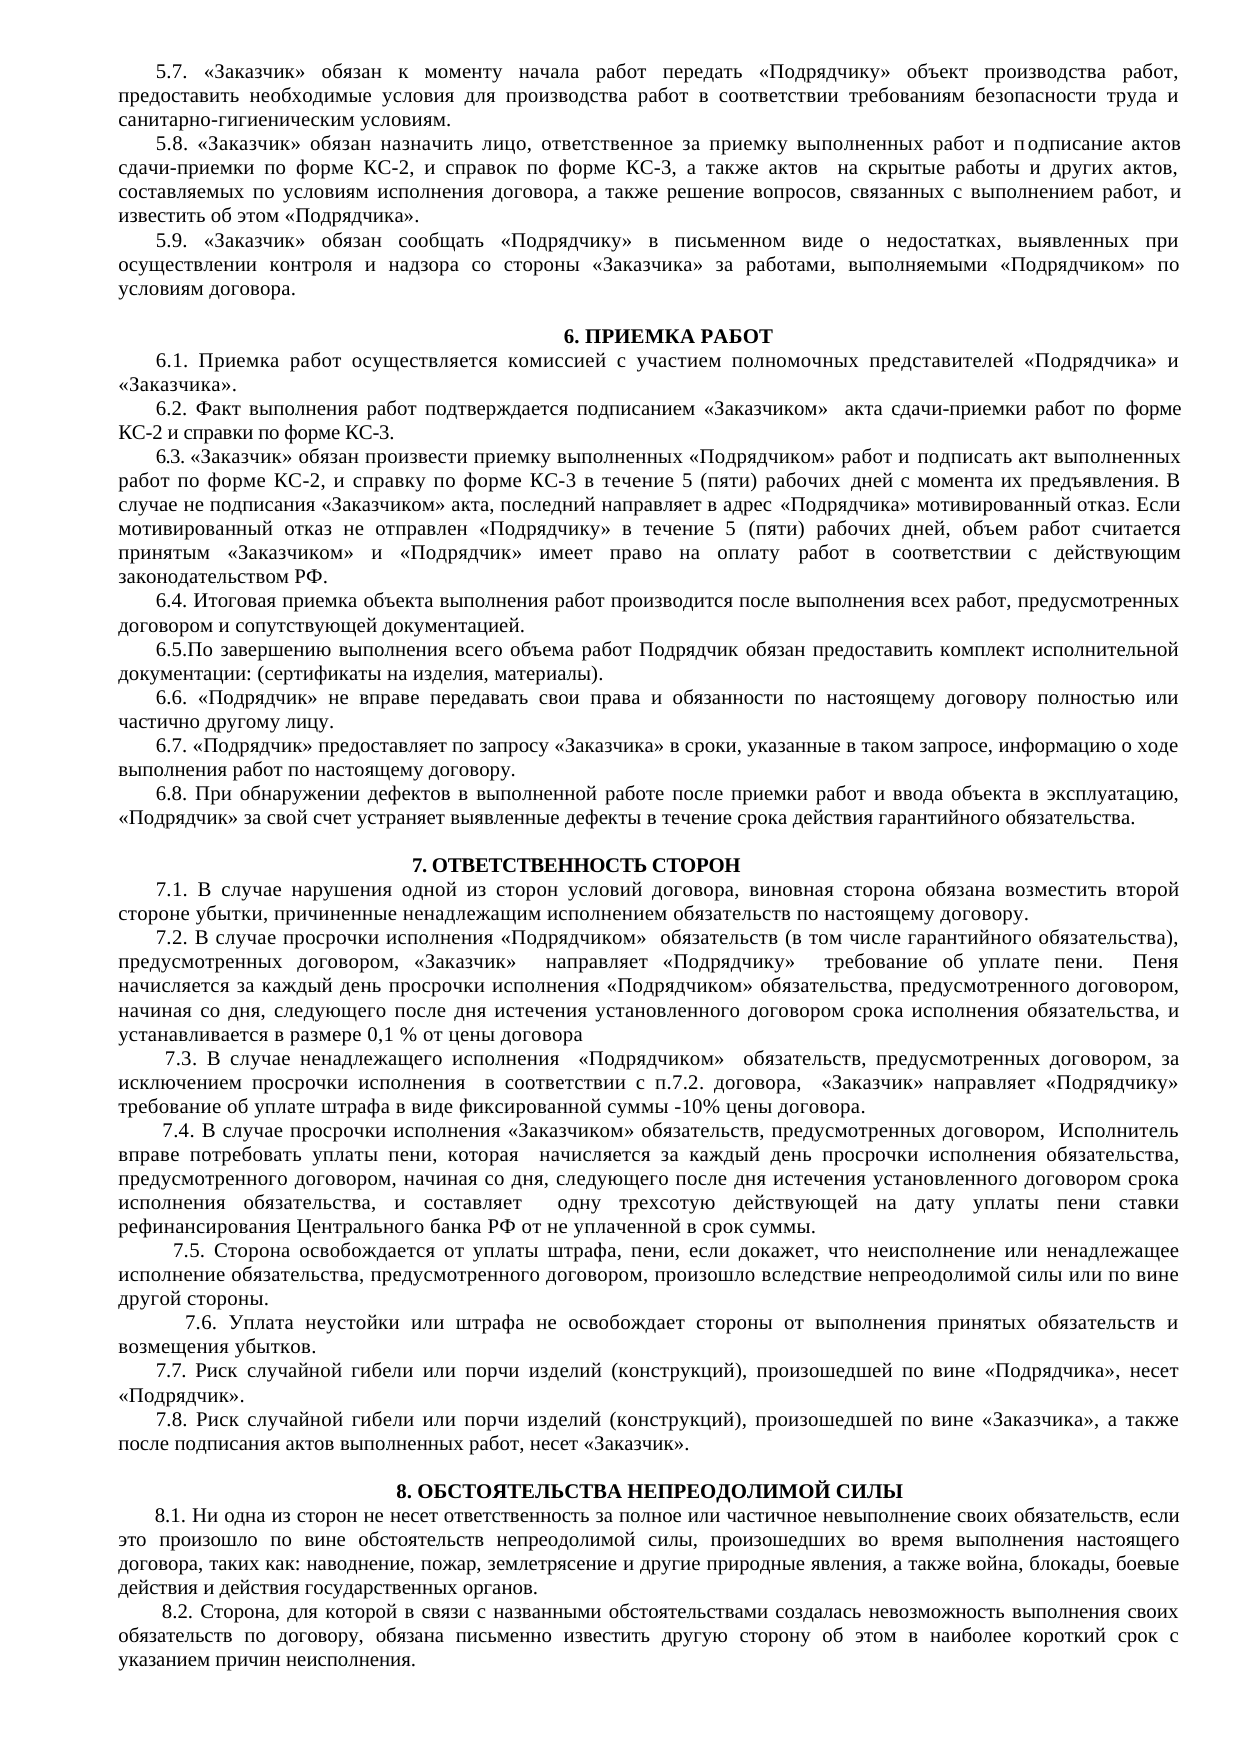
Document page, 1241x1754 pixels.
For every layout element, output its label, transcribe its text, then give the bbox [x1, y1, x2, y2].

text 6.8. При обнаружении дефектов в выполненной работе после приемки работ и ввода объекта в эксплуатацию, «Подрядчик» за свой счет устраняет выявленные дефекты в течение срока действия гарантийного обязательства. [118, 781, 1181, 829]
text 7.3. В случае ненадлежащего исполнения «Подрядчиком» обязательств, предусмотренных договором, за исключением просрочки исполнения в соответствии с п.7.2. договора, «Заказчик» направляет «Подрядчику» требование об уплате штрафа в виде фиксированной суммы -10% цены договора. [118, 1046, 1181, 1118]
text 7.2. В случае просрочки исполнения «Подрядчиком» обязательств (в том числе гарантийного обязательства), предусмотренных договором, «Заказчик» направляет «Подрядчику» требование об уплате пени. Пеня начисляется за каждый день просрочки исполнения «Подрядчиком» обязательства, предусмотренного договором, начиная со дня, следующего после дня истечения установленного договором срока исполнения обязательства, и устанавливается в размере 0,1 % от цены договора [118, 925, 1181, 1046]
text 6.3. «Заказчик» обязан произвести приемку выполненных «Подрядчиком» работ и подписать акт выполненных работ по форме КС-2, и справку по форме КС-3 в течение 5 (пяти) рабочих дней с момента их предъявления. В случае не подписания «Заказчиком» акта, последний направляет в адрес «Подрядчика» мотивированный отказ. Если мотивированный отказ не отправлен «Подрядчику» в течение 5 (пяти) рабочих дней, объем работ считается принятым «Заказчиком» и «Подрядчик» имеет право на оплату работ в соответствии с действующим законодательством РФ. [118, 444, 1181, 588]
text 8.1. Ни одна из сторон не несет ответственность за полное или частичное невыполнение своих обязательств, если это произошло по вине обстоятельств непреодолимой силы, произошедших во время выполнения настоящего договора, таких как: наводнение, пожар, землетрясение и другие природные явления, а также война, блокады, боевые действия и действия государственных органов. [118, 1503, 1181, 1599]
text 7.5. Сторона освобождается от уплаты штрафа, пени, если докажет, что неисполнение или ненадлежащее исполнение обязательства, предусмотренного договором, произошло вследствие непреодолимой силы или по вине другой стороны. [118, 1238, 1181, 1310]
text 6.2. Факт выполнения работ подтверждается подписанием «Заказчиком» акта сдачи-приемки работ по форме КС-2 и справки по форме КС-3. [118, 396, 1181, 444]
text 6.7. «Подрядчик» предоставляет по запросу «Заказчика» в сроки, указанные в таком запросе, информацию о ходе выполнения работ по настоящему договору. [118, 733, 1181, 781]
text 7.1. В случае нарушения одной из сторон условий договора, виновная сторона обязана возместить второй стороне убытки, причиненные ненадлежащим исполнением обязательств по настоящему договору. [118, 877, 1181, 925]
text 7. ОТВЕТСТВЕННОСТЬ СТОРОН [118, 853, 1181, 877]
text 8. ОБСТОЯТЕЛЬСТВА НЕПРЕОДОЛИМОЙ СИЛЫ [118, 1479, 1181, 1503]
text 7.7. Риск случайной гибели или порчи изделий (конструкций), произошедшей по вине «Подрядчика», несет «Подрядчик». [118, 1358, 1181, 1407]
text 6.1. Приемка работ осуществляется комиссией с участием полномочных представителей «Подрядчика» и «Заказчика». [118, 348, 1181, 396]
text 7.6. Уплата неустойки или штрафа не освобождает стороны от выполнения принятых обязательств и возмещения убытков. [118, 1310, 1181, 1358]
text 5.9. «Заказчик» обязан сообщать «Подрядчику» в письменном виде о недостатках, выявленных при осуществлении контроля и надзора со стороны «Заказчика» за работами, выполняемыми «Подрядчиком» по условиям договора. [118, 227, 1181, 300]
text 7.8. Риск случайной гибели или порчи изделий (конструкций), произошедшей по вине «Заказчика», а также после подписания актов выполненных работ, несет «Заказчик». [118, 1407, 1181, 1455]
text 6.4. Итоговая приемка объекта выполнения работ производится после выполнения всех работ, предусмотренных договором и сопутствующей документацией. [118, 588, 1181, 637]
text 6. ПРИЕМКА РАБОТ [118, 324, 1181, 348]
text 5.7. «Заказчик» обязан к моменту начала работ передать «Подрядчику» объект производства работ, предоставить необходимые условия для производства работ в соответствии требованиям безопасности труда и санитарно-гигиеническим условиям. [118, 59, 1181, 131]
text 8.2. Сторона, для которой в связи с названными обстоятельствами создалась невозможность выполнения своих обязательств по договору, обязана письменно известить другую сторону об этом в наиболее короткий срок с указанием причин неисполнения. [118, 1599, 1181, 1671]
text 6.6. «Подрядчик» не вправе передавать свои права и обязанности по настоящему договору полностью или частично другому лицу. [118, 685, 1181, 733]
text 5.8. «Заказчик» обязан назначить лицо, ответственное за приемку выполненных работ и подписание актов сдачи-приемки по форме КС-2, и справок по форме КС-3, а также актов на скрытые работы и других актов, составляемых по условиям исполнения договора, а также решение вопросов, связанных с выполнением работ, и известить об этом «Подрядчика». [118, 131, 1181, 227]
text 7.4. В случае просрочки исполнения «Заказчиком» обязательств, предусмотренных договором, Исполнитель вправе потребовать уплаты пени, которая начисляется за каждый день просрочки исполнения обязательства, предусмотренного договором, начиная со дня, следующего после дня истечения установленного договором срока исполнения обязательства, и составляет одну трехсотую действующей на дату уплаты пени ставки рефинансирования Центрального банка РФ от не уплаченной в срок суммы. [118, 1118, 1181, 1238]
text 6.5.По завершению выполнения всего объема работ Подрядчик обязан предоставить комплект исполнительной документации: (сертификаты на изделия, материалы). [118, 637, 1181, 685]
